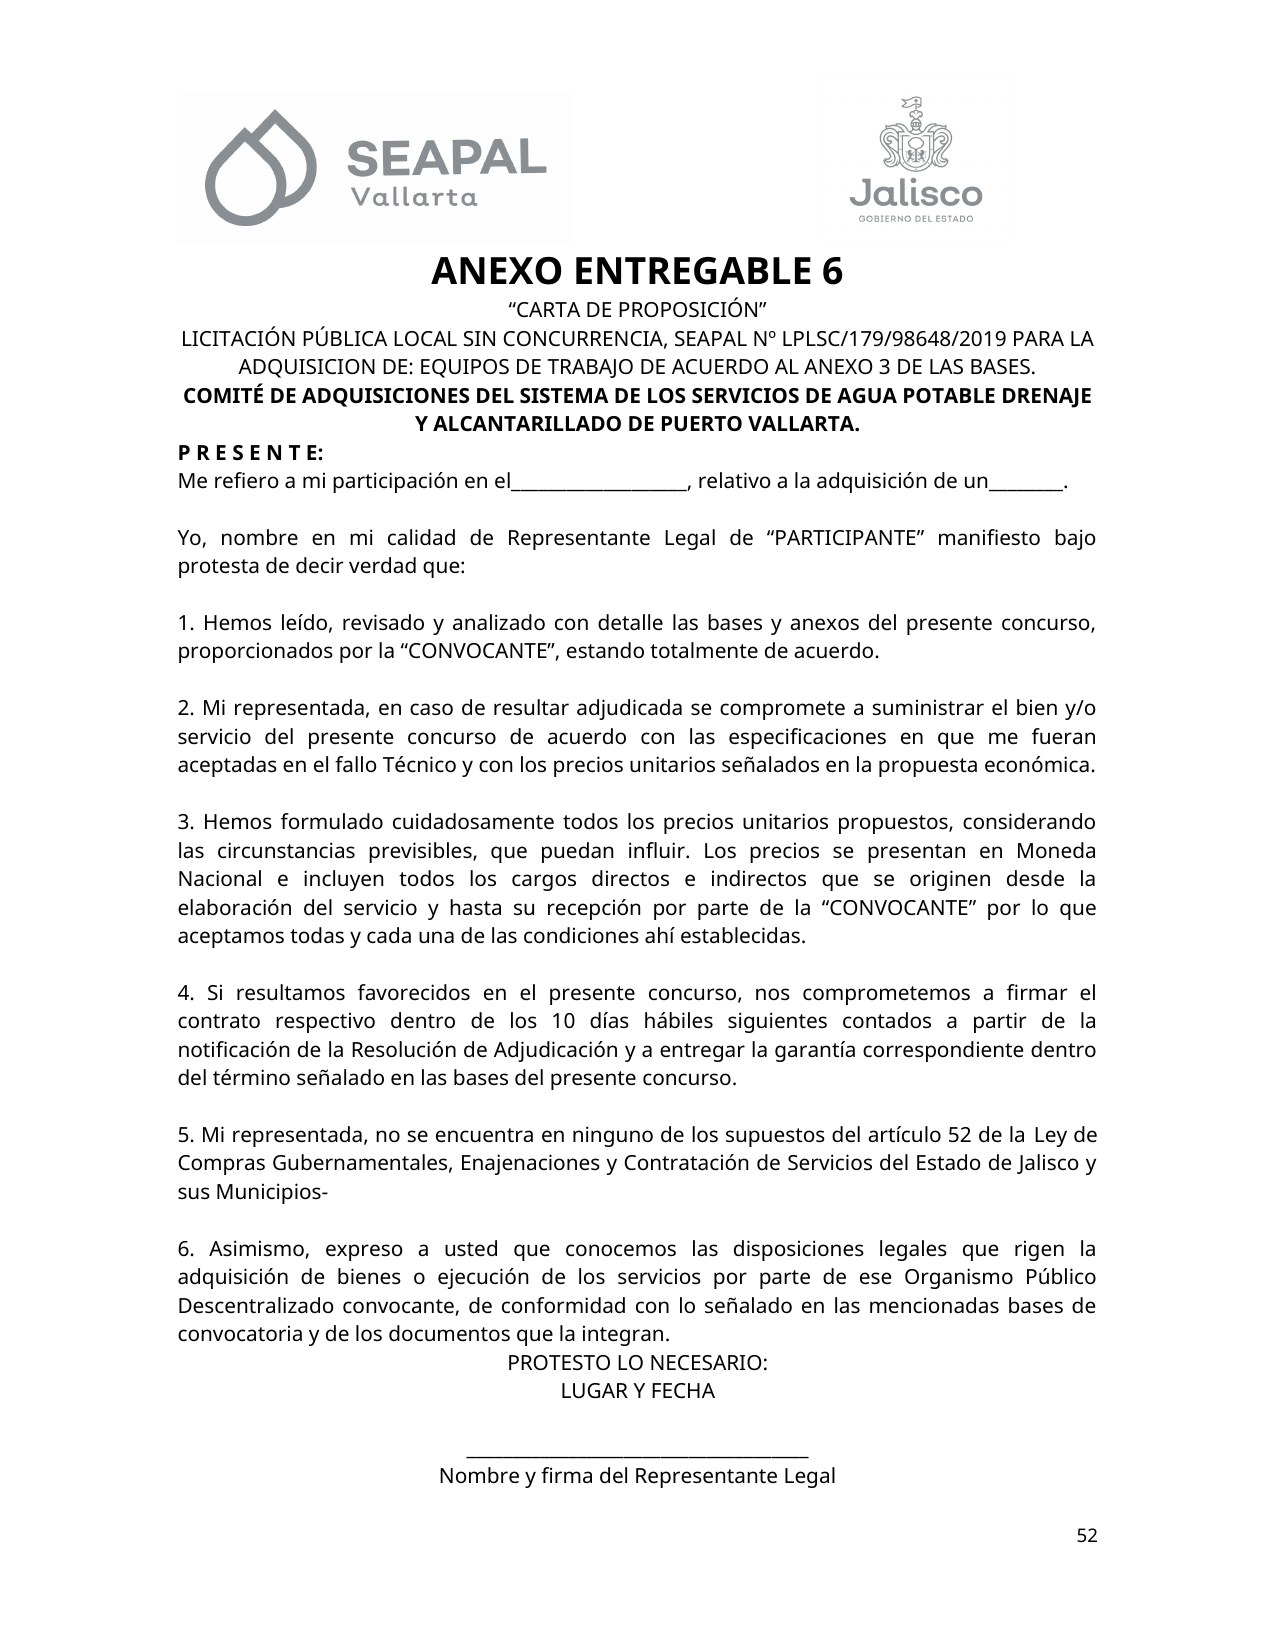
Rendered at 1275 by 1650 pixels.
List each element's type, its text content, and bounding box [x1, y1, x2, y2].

text COMITÉ DE ADQUISICIONES DEL SISTEMA DE LOS SERVICIOS DE AGUA POTABLE DRENAJE Y ALCANTARILLADO DE PUERTO VALLARTA. [177, 381, 1098, 438]
picture [177, 91, 574, 245]
text 6. Asimismo, expreso a usted que conocemos las disposiciones legales que rigen la adquisición de bienes o ejecución de los servicios por parte de ese Organismo Público Descentralizado convocante, de conformidad con lo señalado en las mencionadas bases de convocatoria y de los documentos que la integran. [177, 1234, 1098, 1348]
text Nombre y firma del Representante Legal [177, 1461, 1098, 1490]
text _____________________________________ [177, 1433, 1098, 1461]
text PROTESTO LO NECESARIO: [177, 1348, 1098, 1376]
text P R E S E N T E: [177, 438, 1098, 466]
text Me refiero a mi participación en el___________________, relativo a la adquisición de un________. [177, 466, 1098, 494]
text 1. Hemos leído, revisado y analizado con detalle las bases y anexos del presente concurso, proporcionados por la “CONVOCANTE”, estando totalmente de acuerdo. [177, 608, 1098, 665]
text ANEXO ENTREGABLE 6 [177, 244, 1098, 295]
picture [817, 73, 1015, 245]
text “CARTA DE PROPOSICIÓN” [177, 295, 1098, 324]
text 2. Mi representada, en caso de resultar adjudicada se compromete a suministrar el bien y/o servicio del presente concurso de acuerdo con las especificaciones en que me fueran aceptadas en el fallo Técnico y con los precios unitarios señalados en la propuesta económica. [177, 693, 1098, 779]
text 4. Si resultamos favorecidos en el presente concurso, nos comprometemos a firmar el contrato respectivo dentro de los 10 días hábiles siguientes contados a partir de la notificación de la Resolución de Adjudicación y a entregar la garantía correspondiente dentro del término señalado en las bases del presente concurso. [177, 978, 1098, 1092]
text 3. Hemos formulado cuidadosamente todos los precios unitarios propuestos, considerando las circunstancias previsibles, que puedan influir. Los precios se presentan en Moneda Nacional e incluyen todos los cargos directos e indirectos que se originen desde la elaboración del servicio y hasta su recepción por parte de la “CONVOCANTE” por lo que aceptamos todas y cada una de las condiciones ahí establecidas. [177, 807, 1098, 949]
text LICITACIÓN PÚBLICA LOCAL SIN CONCURRENCIA, SEAPAL Nº LPLSC/179/98648/2019 PARA LA ADQUISICION DE: EQUIPOS DE TRABAJO DE ACUERDO AL ANEXO 3 DE LAS BASES. [177, 324, 1098, 381]
text LUGAR Y FECHA [177, 1376, 1098, 1404]
text 5. Mi representada, no se encuentra en ninguno de los supuestos del artículo 52 de la Ley de Compras Gubernamentales, Enajenaciones y Contratación de Servicios del Estado de Jalisco y sus Municipios- [177, 1120, 1098, 1205]
text Yo, nombre en mi calidad de Representante Legal de “PARTICIPANTE” manifiesto bajo protesta de decir verdad que: [177, 523, 1098, 580]
